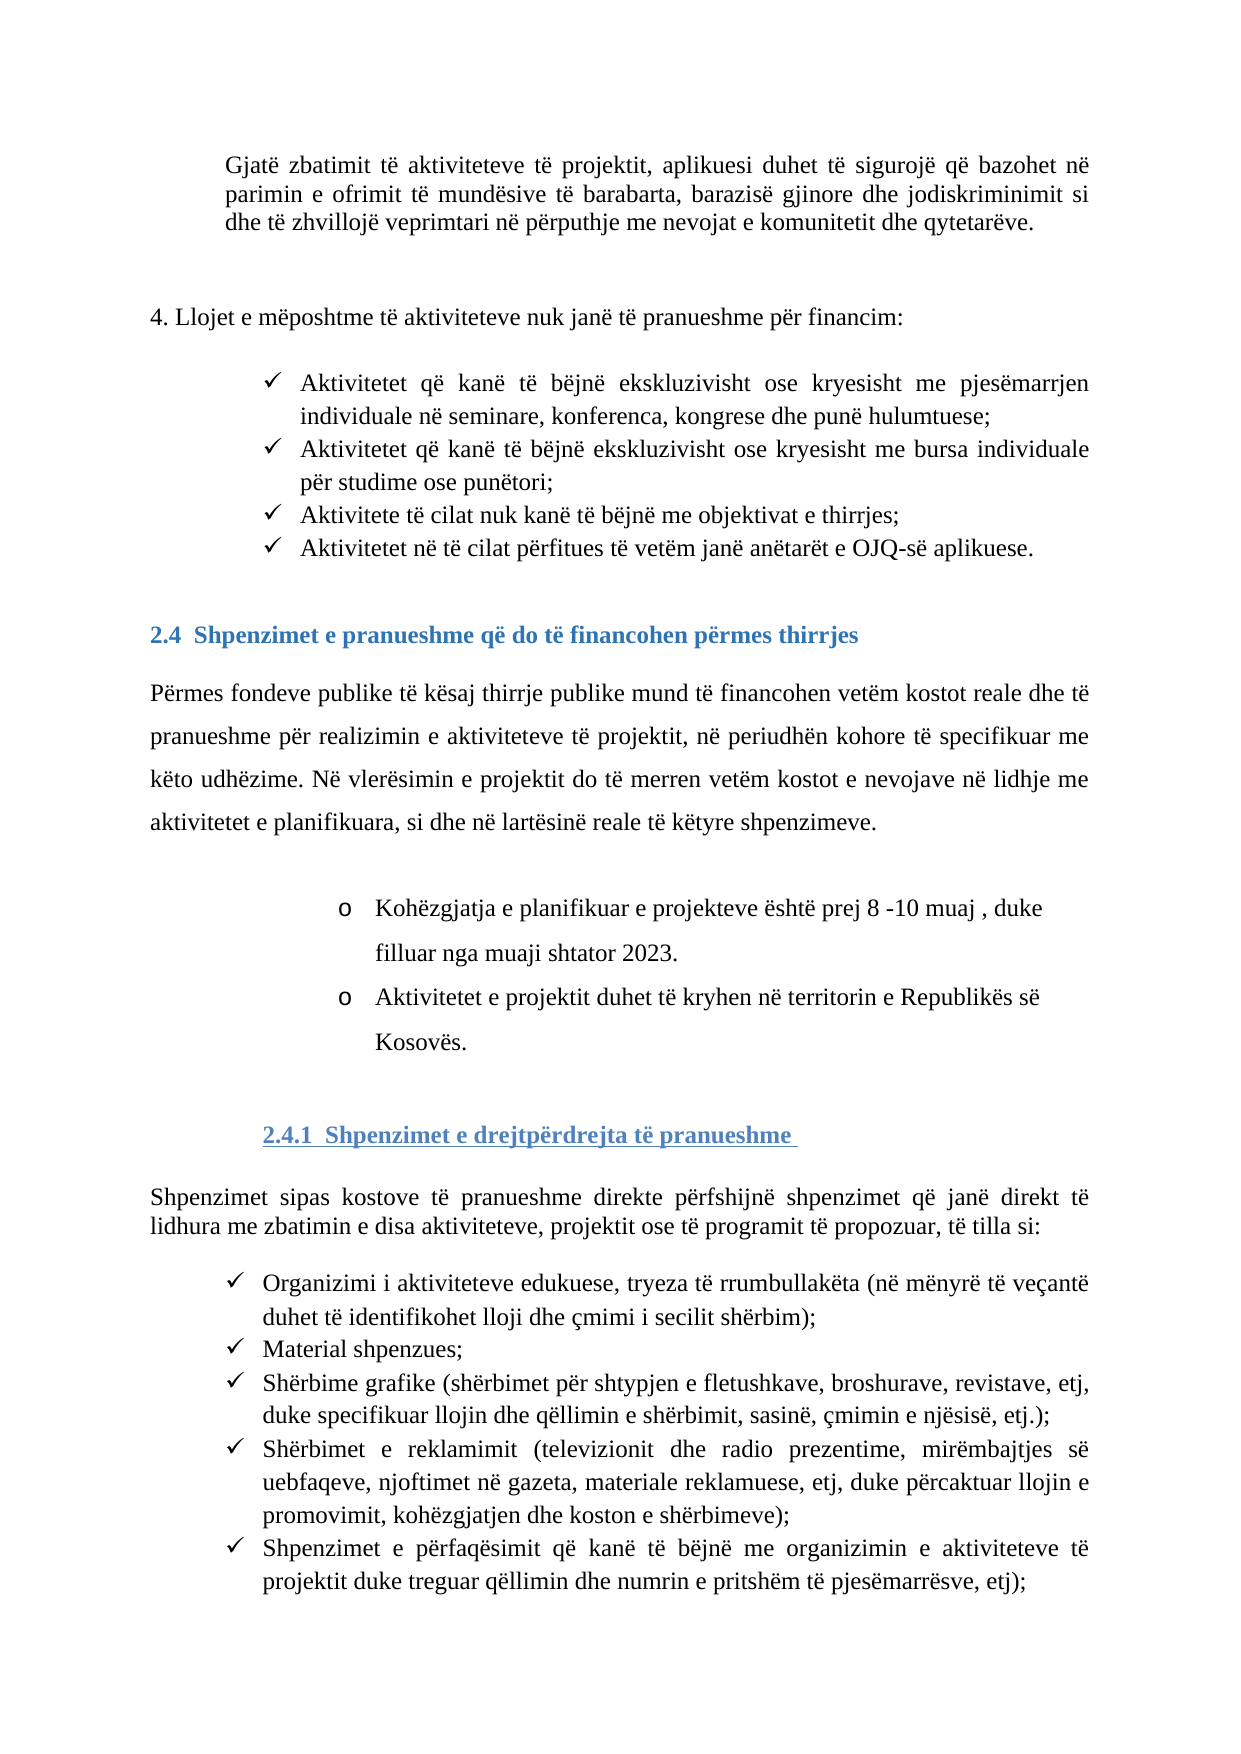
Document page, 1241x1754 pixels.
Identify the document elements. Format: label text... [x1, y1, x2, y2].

list Material shpenzues; [225, 1334, 1090, 1363]
list Aktivitetet që kanë të bëjnë ekskluzivisht ose kryesisht me bursa individuale për studime ose punëtori; [262, 434, 1090, 496]
list Aktivitetet në të cilat përfitues të vetëm janë anëtarët e OJQ-së aplikuese. [262, 533, 1090, 562]
list Shpenzimet e përfaqësimit që kanë të bëjnë me organizimin e aktiviteteve të projektit duke treguar qëllimin dhe numrin e pritshëm të pjesëmarrësve, etj); [225, 1533, 1090, 1594]
text Gjatë zbatimit të aktiviteteve të projektit, aplikuesi duhet të sigurojë që bazohet në parimin e ofrimit të mundësive të barabarta, barazisë gjinore dhe jodiskriminimit si dhe të zhvillojë veprimtari në përputhje me nevojat e komunitetit dhe qytetarëve. [225, 150, 1090, 236]
subtitle 2.4 Shpenzimet e pranueshme që do të financohen përmes thirrjes [150, 620, 1090, 649]
list Kohëzgjatja e planifikuar e projekteve është prej 8 -10 muaj , duke filluar nga muaji shtator 2023. [337, 893, 1090, 967]
text Shpenzimet sipas kostove të pranueshme direkte përfshijnë shpenzimet që janë direkt të lidhura me zbatimin e disa aktiviteteve, projektit ose të programit të propozuar, të tilla si: [150, 1182, 1090, 1240]
list Aktivitetet që kanë të bëjnë ekskluzivisht ose kryesisht me pjesëmarrjen individuale në seminare, konferenca, kongrese dhe punë hulumtuese; [262, 368, 1090, 430]
list Organizimi i aktiviteteve edukuese, tryeza të rrumbullakëta (në mënyrë të veçantë duhet të identifikohet lloji dhe çmimi i secilit shërbim); [225, 1268, 1090, 1330]
list Shërbimet e reklamimit (televizionit dhe radio prezentime, mirëmbajtjes së uebfaqeve, njoftimet në gazeta, materiale reklamuese, etj, duke përcaktuar llojin e promovimit, kohëzgjatjen dhe koston e shërbimeve); [225, 1434, 1090, 1528]
text 2.4.1 Shpenzimet e drejtpërdrejta të pranueshme [262, 1091, 1090, 1149]
list Aktivitete të cilat nuk kanë të bëjnë me objektivat e thirrjes; [262, 500, 1090, 529]
text 4. Llojet e mëposhtme të aktiviteteve nuk janë të pranueshme për financim: [150, 236, 1090, 331]
text Përmes fondeve publike të kësaj thirrje publike mund të financohen vetëm kostot reale dhe të pranueshme për realizimin e aktiviteteve të projektit, në periudhën kohore të specifikuar me këto udhëzime. Në vlerësimin e projektit do të merren vetëm kostot e nevojave në lidhje me aktivitetet e planifikuara, si dhe në lartësinë reale të këtyre shpenzimeve. [150, 678, 1090, 836]
list Aktivitetet e projektit duhet të kryhen në territorin e Republikës së Kosovës. [337, 982, 1090, 1056]
list Shërbime grafike (shërbimet për shtypjen e fletushkave, broshurave, revistave, etj, duke specifikuar llojin dhe qëllimin e shërbimit, sasinë, çmimin e njësisë, etj.); [225, 1368, 1090, 1429]
